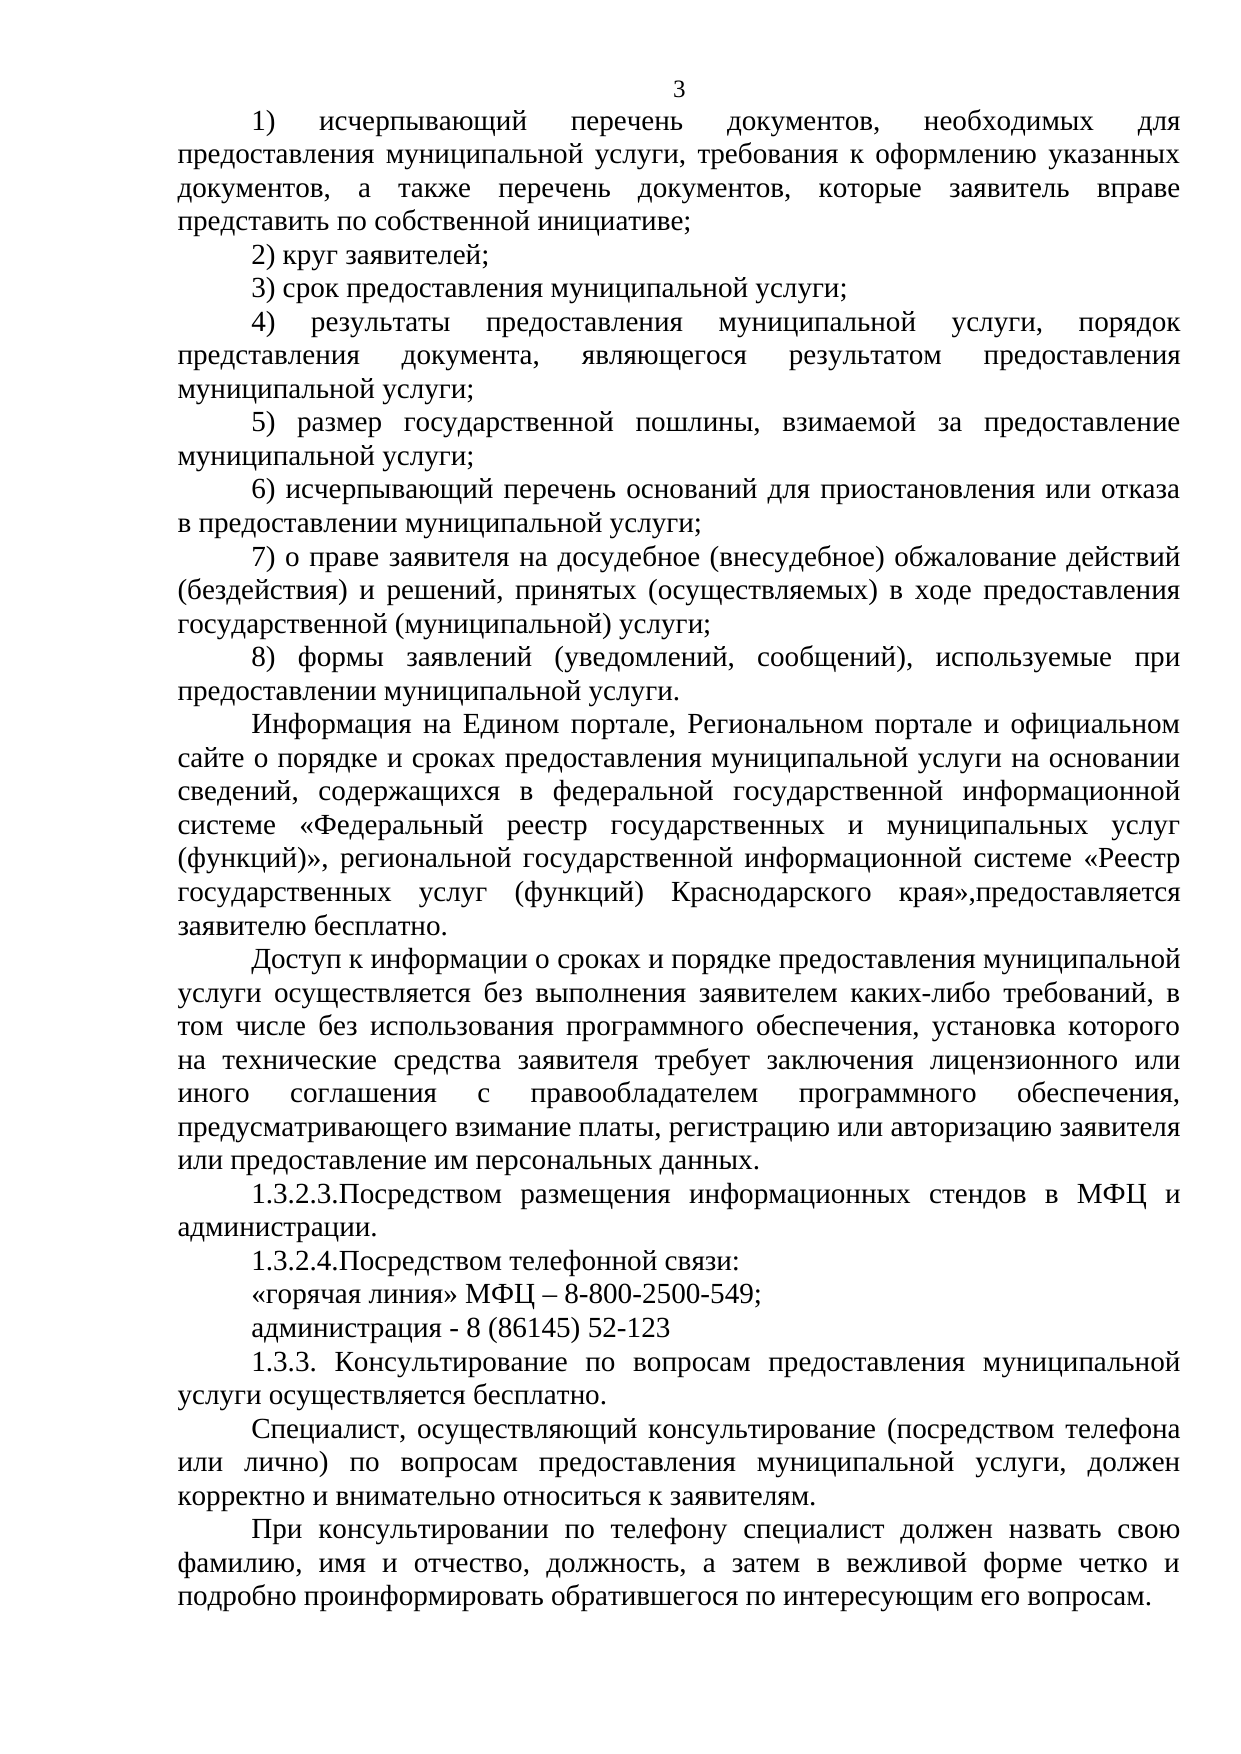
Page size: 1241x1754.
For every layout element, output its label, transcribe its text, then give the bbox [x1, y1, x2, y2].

text 1.3.2.3.Посредством размещения информационных стендов в МФЦ и администрации. [177, 1176, 1181, 1243]
text 6) исчерпывающий перечень оснований для приостановления или отказа в предоставлении муниципальной услуги; [177, 472, 1181, 539]
text 1.3.2.4.Посредством телефонной связи: [177, 1243, 1181, 1277]
text 5) размер государственной пошлины, взимаемой за предоставление муниципальной услуги; [177, 404, 1181, 472]
text администрация - 8 (86145) 52-123 [177, 1310, 1181, 1344]
text 1) исчерпывающий перечень документов, необходимых для предоставления муниципальной услуги, требования к оформлению указанных документов, а также перечень документов, которые заявитель вправе представить по собственной инициативе; [177, 103, 1181, 237]
text Специалист, осуществляющий консультирование (посредством телефона или лично) по вопросам предоставления муниципальной услуги, должен корректно и внимательно относиться к заявителям. [177, 1411, 1181, 1511]
text 8) формы заявлений (уведомлений, сообщений), используемые при предоставлении муниципальной услуги. [177, 639, 1181, 706]
text 2) круг заявителей; [177, 237, 1181, 270]
text 3) срок предоставления муниципальной услуги; [177, 270, 1181, 304]
text «горячая линия» МФЦ – 8-800-2500-549; [177, 1277, 1181, 1310]
text 7) о праве заявителя на досудебное (внесудебное) обжалование действий (бездействия) и решений, принятых (осуществляемых) в ходе предоставления государственной (муниципальной) услуги; [177, 539, 1181, 639]
text Доступ к информации о сроках и порядке предоставления муниципальной услуги осуществляется без выполнения заявителем каких-либо требований, в том числе без использования программного обеспечения, установка которого на технические средства заявителя требует заключения лицензионного или иного соглашения с правообладателем программного обеспечения, предусматривающего взимание платы, регистрацию или авторизацию заявителя или предоставление им персональных данных. [177, 941, 1181, 1176]
text 1.3.3. Консультирование по вопросам предоставления муниципальной услуги осуществляется бесплатно. [177, 1344, 1181, 1411]
text При консультировании по телефону специалист должен назвать свою фамилию, имя и отчество, должность, а затем в вежливой форме четко и подробно проинформировать обратившегося по интересующим его вопросам. [177, 1511, 1181, 1612]
text 4) результаты предоставления муниципальной услуги, порядок представления документа, являющегося результатом предоставления муниципальной услуги; [177, 304, 1181, 404]
text Информация на Едином портале, Региональном портале и официальном сайте о порядке и сроках предоставления муниципальной услуги на основании сведений, содержащихся в федеральной государственной информационной системе «Федеральный реестр государственных и муниципальных услуг (функций)», региональной государственной информационной системе «Реестр государственных услуг (функций) Краснодарского края»,предоставляется заявителю бесплатно. [177, 706, 1181, 941]
